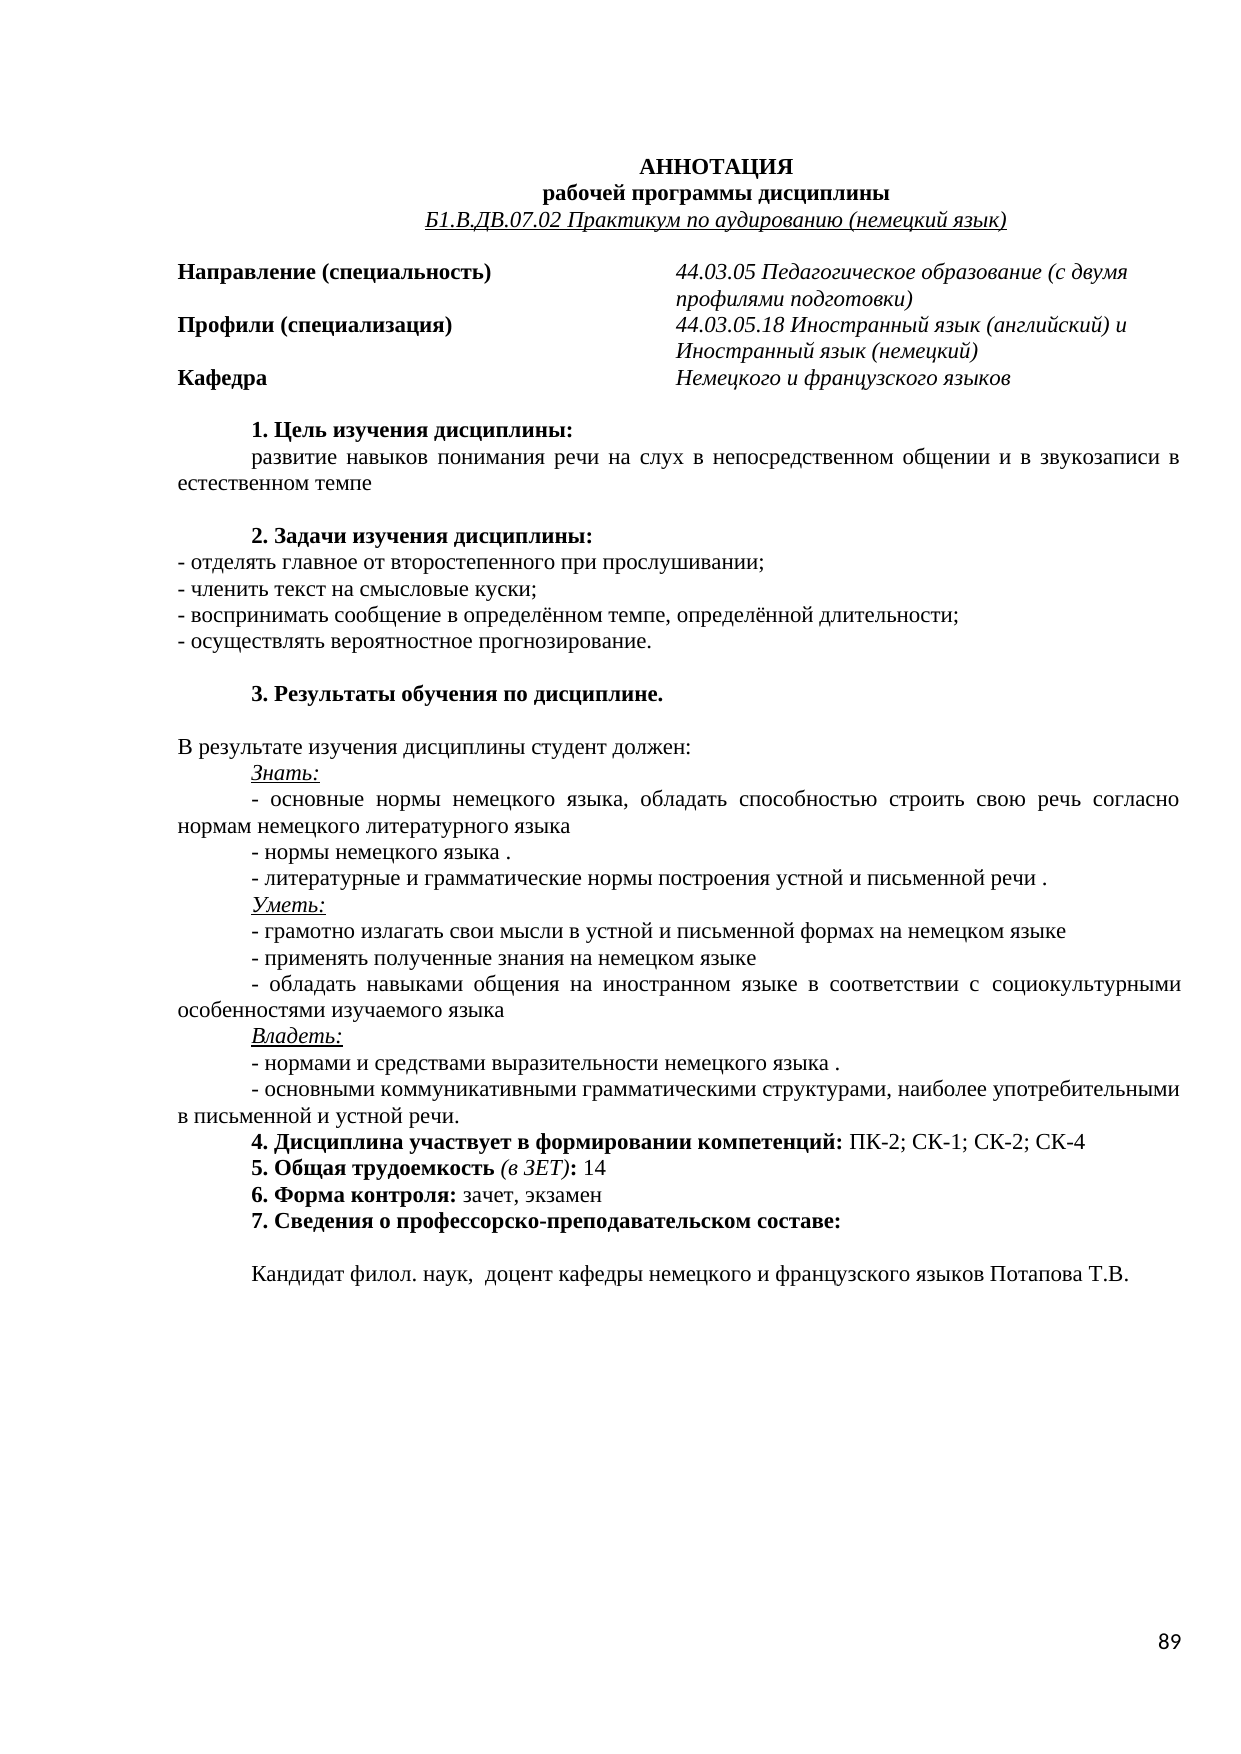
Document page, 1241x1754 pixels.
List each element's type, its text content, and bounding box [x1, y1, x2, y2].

text 4. Дисциплина участвует в формировании компетенций: ПК-2; СК-1; СК-2; СК-4 [177, 1128, 1181, 1154]
text 1. Цель изучения дисциплины: [177, 416, 1181, 443]
text - основными коммуникативными грамматическими структурами, наиболее употребительными в письменной и устной речи. [177, 1075, 1181, 1128]
text Кандидат филол. наук, доцент кафедры немецкого и французского языков Потапова Т.В. [177, 1260, 1181, 1286]
text - воспринимать сообщение в определённом темпе, определённой длительности; [177, 601, 1181, 627]
text Б1.В.ДВ.07.02 Практикум по аудированию (немецкий язык) [177, 206, 1181, 232]
text - отделять главное от второстепенного при прослушивании; [177, 548, 1181, 574]
text - нормами и средствами выразительности немецкого языка . [177, 1049, 1181, 1075]
text 3. Результаты обучения по дисциплине. [177, 680, 1181, 706]
text - применять полученные знания на немецком языке [177, 943, 1181, 970]
text - основные нормы немецкого языка, обладать способностью строить свою речь согласно нормам немецкого литературного языка [177, 785, 1181, 838]
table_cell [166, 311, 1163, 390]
text В результате изучения дисциплины студент должен: [177, 733, 1181, 759]
text Уметь: [177, 891, 1181, 917]
text - осуществлять вероятностное прогнозирование. [177, 627, 1181, 654]
text - обладать навыками общения на иностранном языке в соответствии с социокультурными особенностями изучаемого языка [177, 970, 1181, 1023]
text АННОТАЦИЯ [177, 153, 1181, 179]
text 6. Форма контроля: зачет, экзамен [177, 1181, 1181, 1207]
text рабочей программы дисциплины [177, 179, 1181, 206]
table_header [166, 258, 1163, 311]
text развитие навыков понимания речи на слух в непосредственном общении и в звукозаписи в естественном темпе [177, 443, 1181, 496]
text Знать: [177, 759, 1181, 785]
text Владеть: [177, 1023, 1181, 1049]
text - грамотно излагать свои мысли в устной и письменной формах на немецком языке [177, 917, 1181, 943]
text 5. Общая трудоемкость (в ЗЕТ): 14 [177, 1154, 1181, 1181]
text 7. Сведения о профессорско-преподавательском составе: [177, 1207, 1181, 1233]
text - нормы немецкого языка . [177, 838, 1181, 864]
text - литературные и грамматические нормы построения устной и письменной речи . [177, 864, 1181, 891]
text 2. Задачи изучения дисциплины: [177, 522, 1181, 548]
text - членить текст на смысловые куски; [177, 574, 1181, 601]
